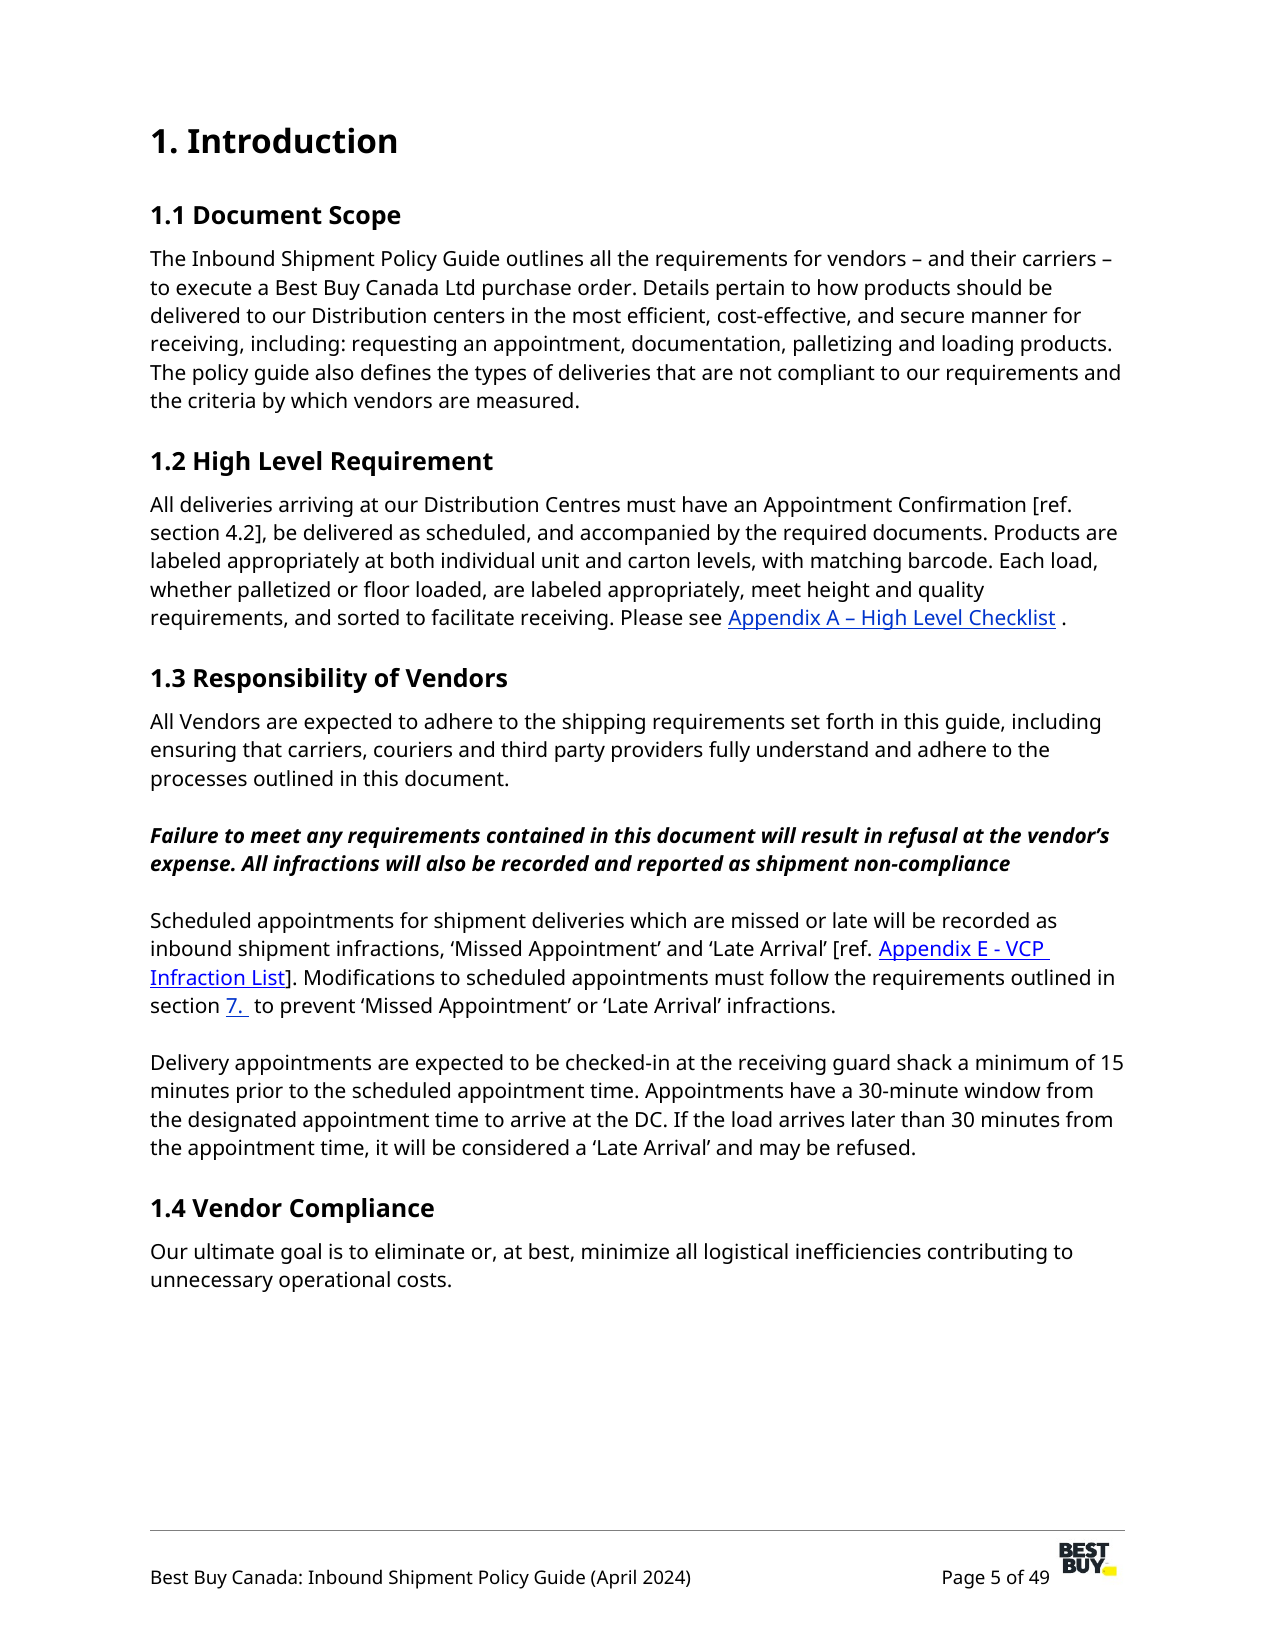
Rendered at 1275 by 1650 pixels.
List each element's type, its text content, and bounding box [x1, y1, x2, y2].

text Delivery appointments are expected to be checked-in at the receiving guard shack a minimum of 15 minutes prior to the scheduled appointment time. Appointments have a 30-minute window from the designated appointment time to arrive at the DC. If the load arrives later than 30 minutes from the appointment time, it will be considered a ‘Late Arrival’ and may be refused. [150, 1048, 1125, 1162]
text The Inbound Shipment Policy Guide outlines all the requirements for vendors – and their carriers – to execute a Best Buy Canada Ltd purchase order. Details pertain to how products should be delivered to our Distribution centers in the most efficient, cost-effective, and secure manner for receiving, including: requesting an appointment, documentation, palletizing and loading products. The policy guide also defines the types of deliveries that are not compliant to our requirements and the criteria by which vendors are measured. [150, 244, 1125, 415]
text All deliveries arriving at our Distribution Centres must have an Appointment Confirmation [ref. section 4.2], be delivered as scheduled, and accompanied by the required documents. Products are labeled appropriately at both individual unit and carton levels, with matching barcode. Each load, whether palletized or floor loaded, are labeled appropriately, meet height and quality requirements, and sorted to facilitate receiving. Please see Appendix A – High Level Checklist . [150, 490, 1125, 632]
text All Vendors are expected to adhere to the shipping requirements set forth in this guide, including ensuring that carriers, couriers and third party providers fully understand and adhere to the processes outlined in this document. [150, 707, 1125, 792]
subtitle 1.1 Document Scope [150, 198, 1125, 232]
subtitle 1. Introduction [150, 117, 1125, 163]
subtitle 1.2 High Level Requirement [150, 443, 1125, 477]
text Scheduled appointments for shipment deliveries which are missed or late will be recorded as inbound shipment infractions, ‘Missed Appointment’ and ‘Late Arrival’ [ref. Appendix E - VCP Infraction List]. Modifications to scheduled appointments must follow the requirements outlined in section 7. to prevent ‘Missed Appointment’ or ‘Late Arrival’ infractions. [150, 906, 1125, 1020]
text Failure to meet any requirements contained in this document will result in refusal at the vendor’s expense. All infractions will also be recorded and reported as shipment non-compliance [150, 821, 1125, 878]
picture [1050, 1533, 1125, 1585]
subtitle 1.4 Vendor Compliance [150, 1190, 1125, 1224]
subtitle 1.3 Responsibility of Vendors [150, 660, 1125, 694]
text Our ultimate goal is to eliminate or, at best, minimize all logistical inefficiencies contributing to unnecessary operational costs. [150, 1237, 1125, 1294]
